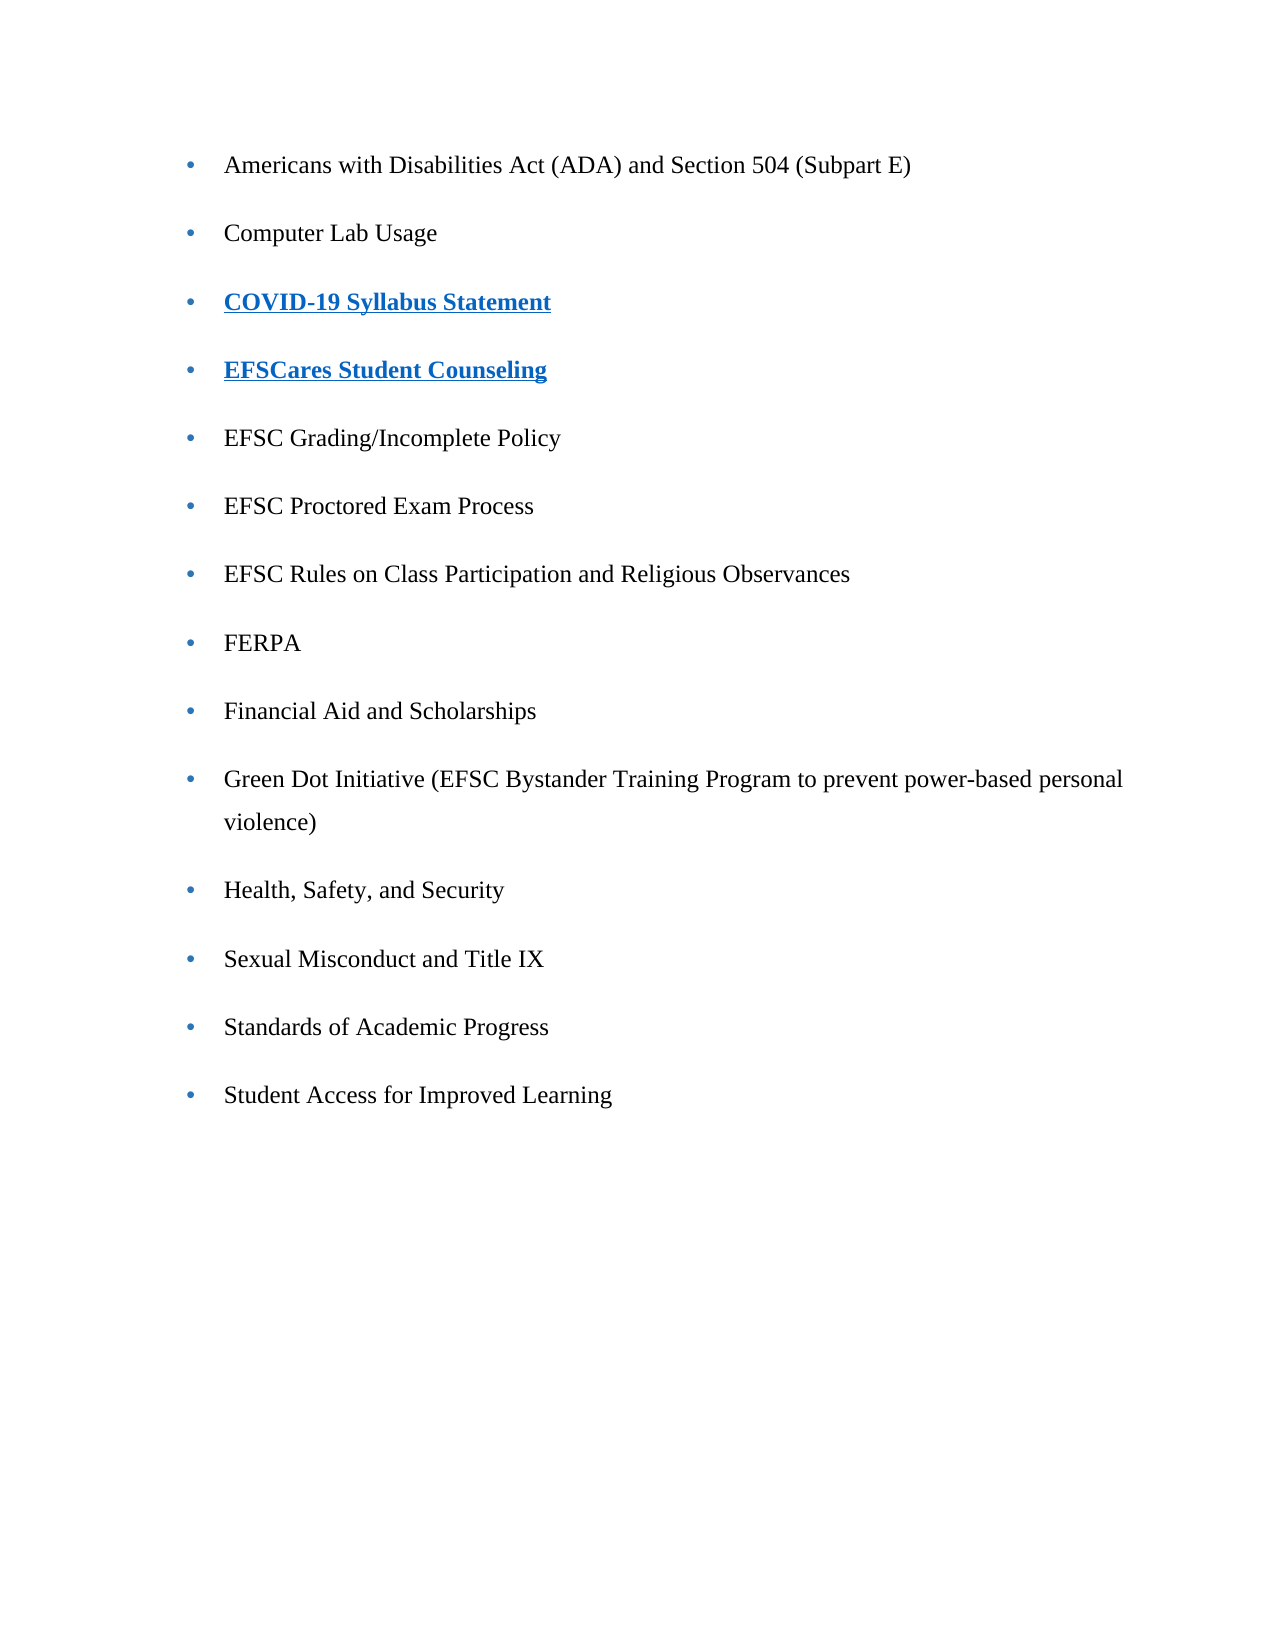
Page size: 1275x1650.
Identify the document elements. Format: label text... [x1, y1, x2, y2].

list Americans with Disabilities Act (ADA) and Section 504 (Subpart E) [186, 150, 1125, 179]
list FERPA [186, 628, 1125, 656]
list Standards of Academic Progress [186, 1012, 1125, 1041]
list Green Dot Initiative (EFSC Bystander Training Program to prevent power-based personal violence) [186, 764, 1125, 836]
list EFSC Grading/Incomplete Policy [186, 423, 1125, 452]
list Student Access for Improved Learning [186, 1080, 1125, 1109]
list Computer Lab Usage [186, 218, 1125, 247]
list Health, Safety, and Security [186, 875, 1125, 904]
list Financial Aid and Scholarships [186, 696, 1125, 725]
list EFSC Proctored Exam Process [186, 491, 1125, 520]
list Sexual Misconduct and Title IX [186, 944, 1125, 972]
list EFSCares Student Counseling [186, 355, 1125, 383]
list EFSC Rules on Class Participation and Religious Observances [186, 559, 1125, 588]
list COVID-19 Syllabus Statement [186, 286, 1125, 315]
